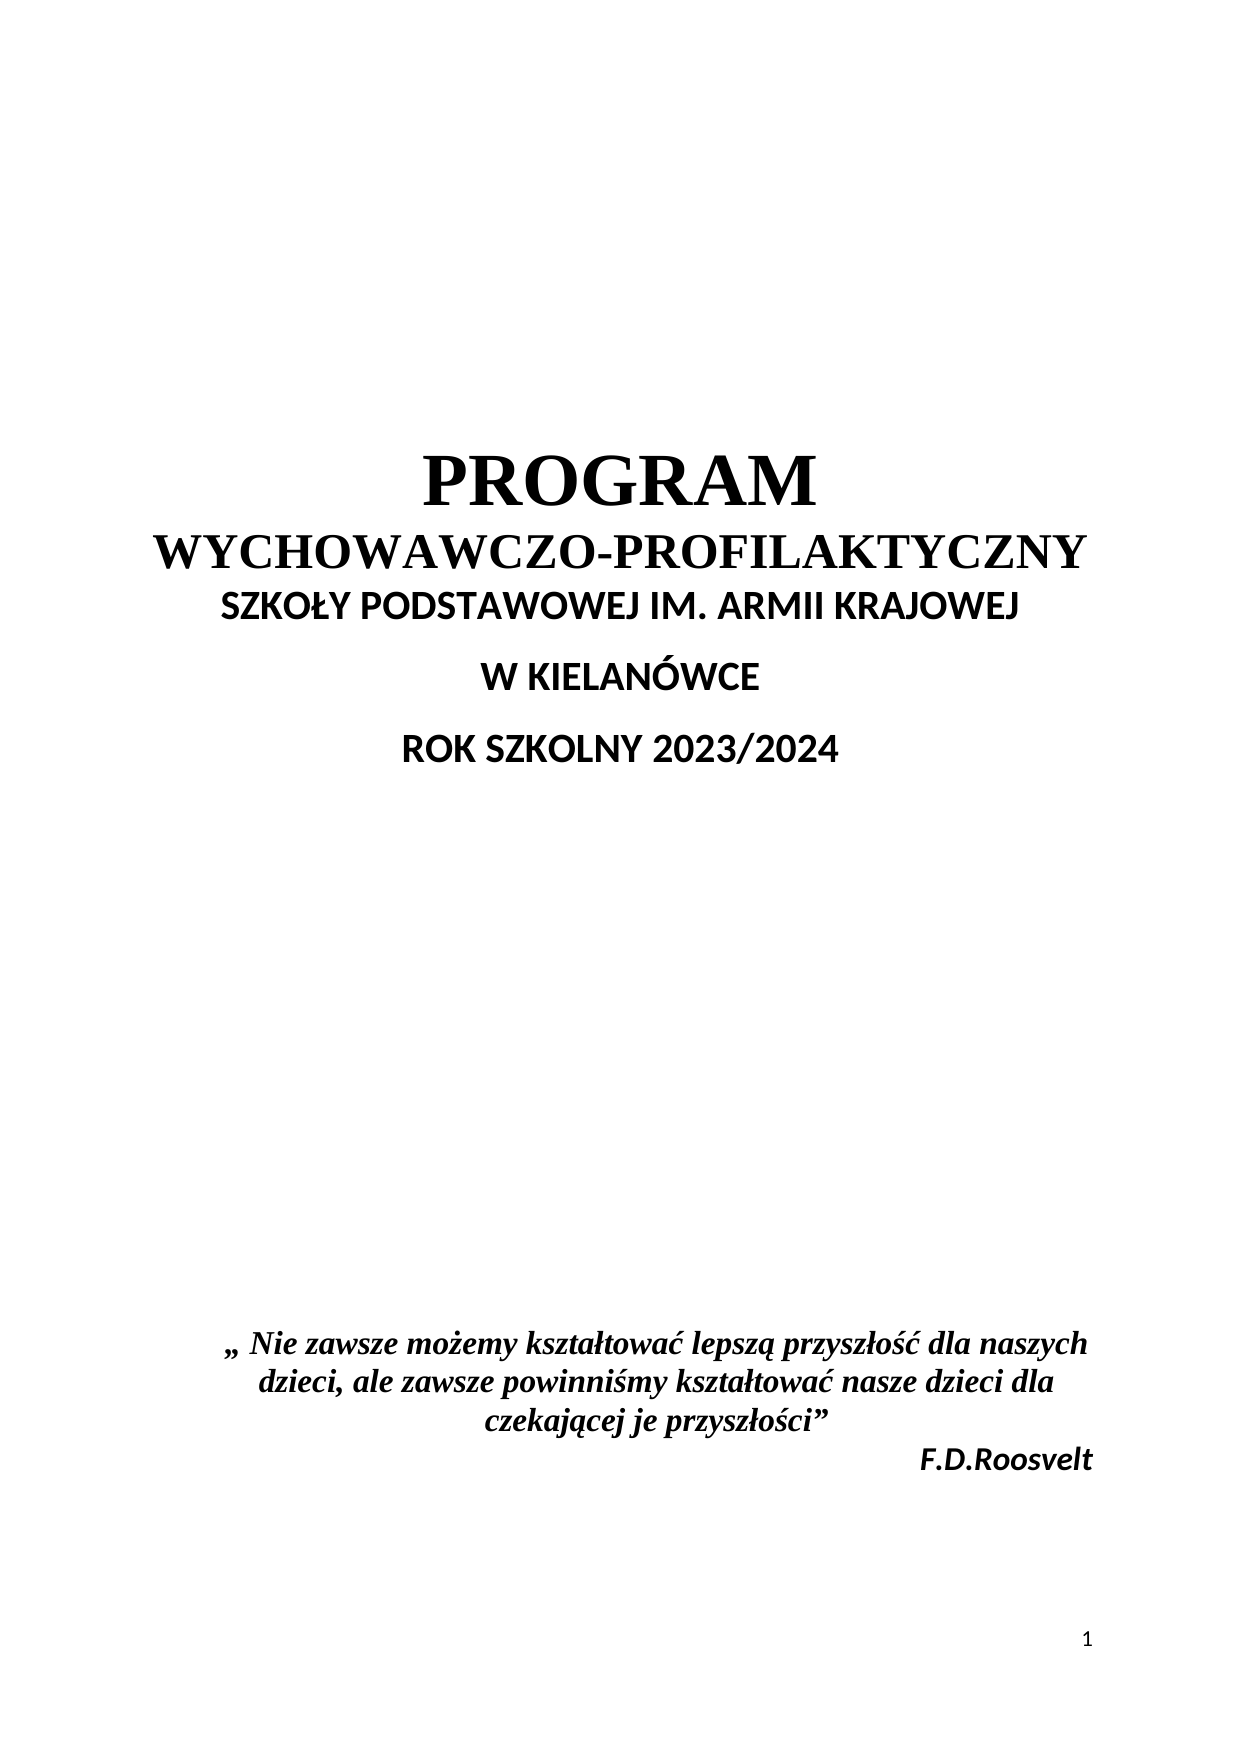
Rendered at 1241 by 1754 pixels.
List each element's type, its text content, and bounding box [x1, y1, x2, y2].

text F.D.Roosvelt [148, 1438, 1093, 1479]
text SZKOŁY PODSTAWOWEJ IM. ARMII KRAJOWEJ [148, 579, 1093, 630]
text „ Nie zawsze możemy kształtować lepszą przyszłość dla naszych dzieci, ale zawsze powinniśmy kształtować nasze dzieci dla czekającej je przyszłości” [221, 1323, 1093, 1438]
text WYCHOWAWCZO-PROFILAKTYCZNY [148, 521, 1093, 579]
text ROK SZKOLNY 2023/2024 [148, 722, 1093, 773]
text W KIELANÓWCE [148, 650, 1093, 701]
text PROGRAM [148, 435, 1093, 521]
